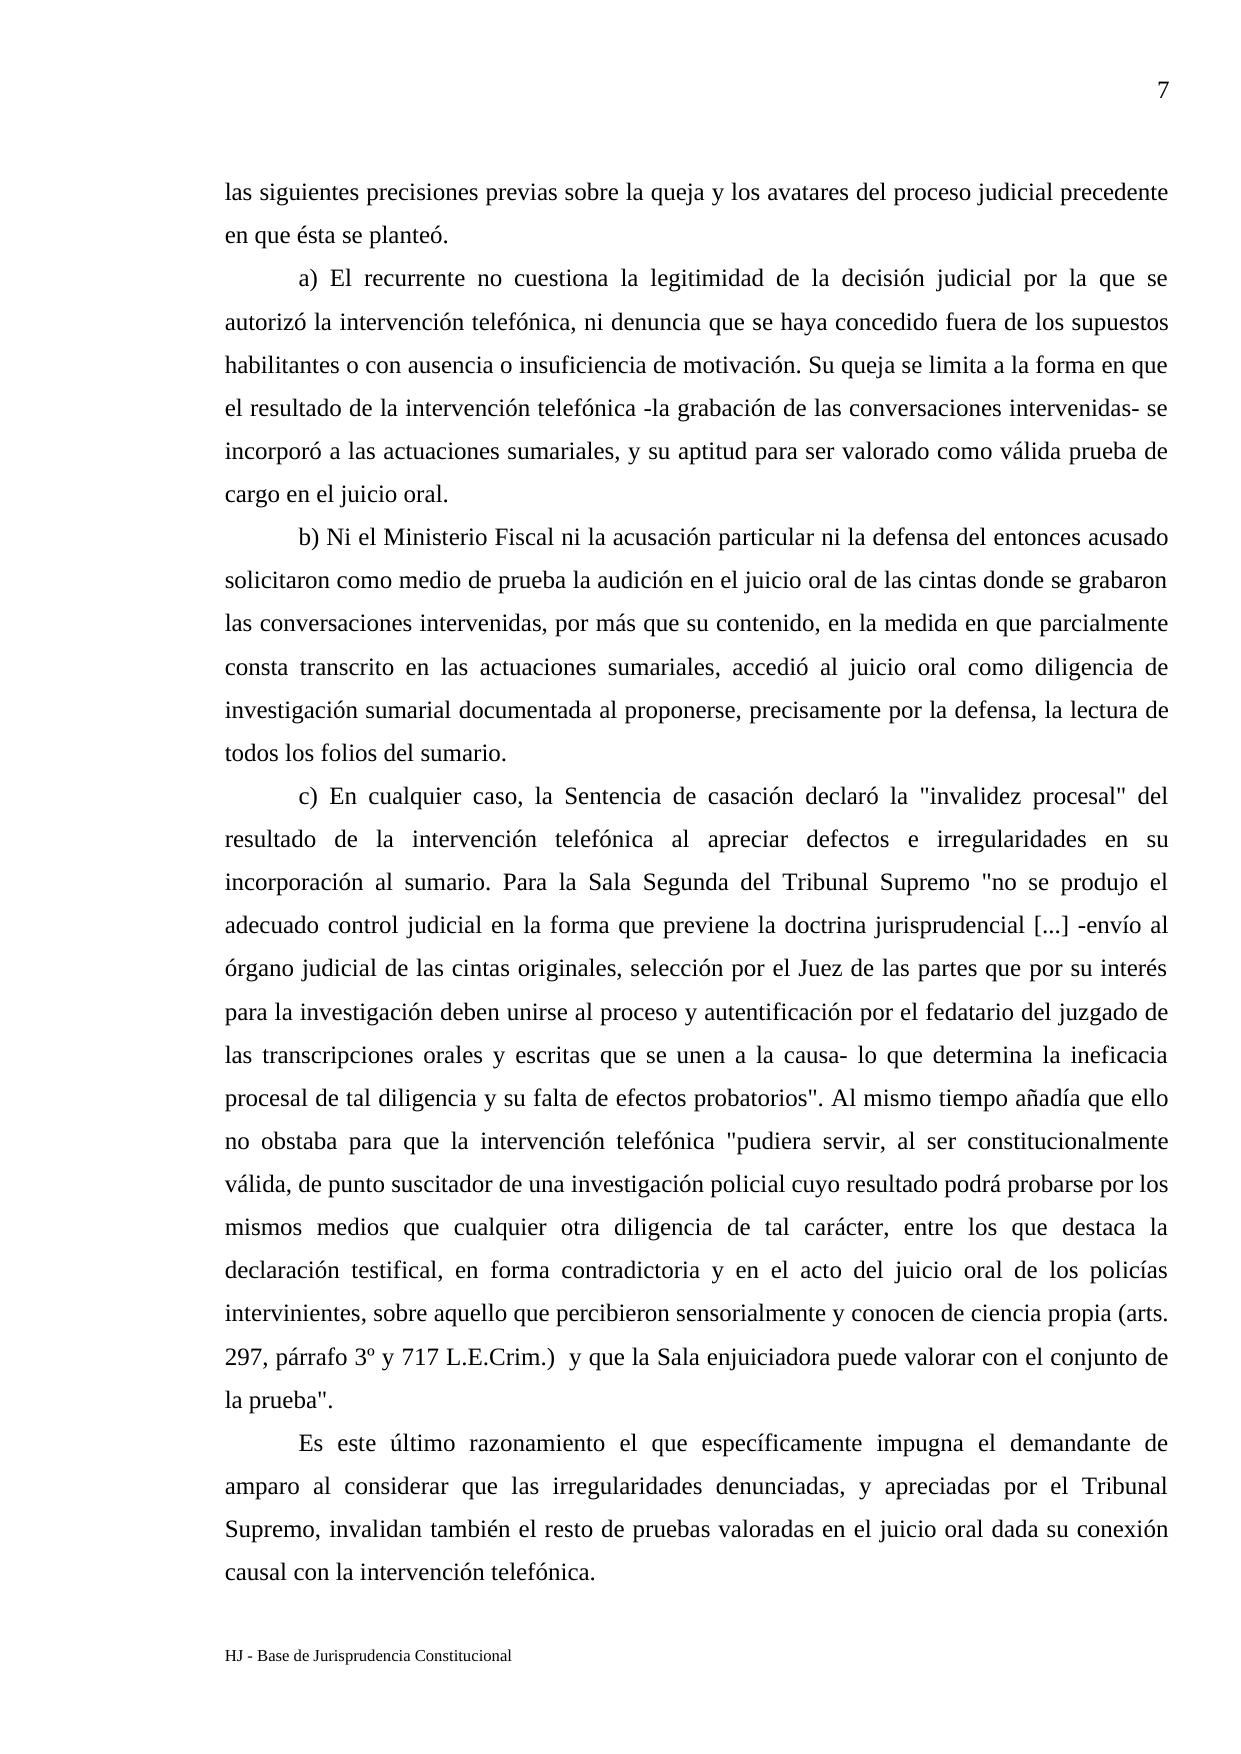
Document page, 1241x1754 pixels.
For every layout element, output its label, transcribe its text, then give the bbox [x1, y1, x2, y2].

text a) El recurrente no cuestiona la legitimidad de la decisión judicial por la que se autorizó la intervención telefónica, ni denuncia que se haya concedido fuera de los supuestos habilitantes o con ausencia o insuficiencia de motivación. Su queja se limita a la forma en que el resultado de la intervención telefónica -la grabación de las conversaciones intervenidas- se incorporó a las actuaciones sumariales, y su aptitud para ser valorado como válida prueba de cargo en el juicio oral. [224, 263, 1169, 508]
text Es este último razonamiento el que específicamente impugna el demandante de amparo al considerar que las irregularidades denunciadas, y apreciadas por el Tribunal Supremo, invalidan también el resto de pruebas valoradas en el juicio oral dada su conexión causal con la intervención telefónica. [224, 1428, 1169, 1586]
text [224, 177, 1169, 249]
text c) En cualquier caso, la Sentencia de casación declaró la "invalidez procesal" del resultado de la intervención telefónica al apreciar defectos e irregularidades en su incorporación al sumario. Para la Sala Segunda del Tribunal Supremo "no se produjo el adecuado control judicial en la forma que previene la doctrina jurisprudencial [...] -envío al órgano judicial de las cintas originales, selección por el Juez de las partes que por su interés para la investigación deben unirse al proceso y autentificación por el fedatario del juzgado de las transcripciones orales y escritas que se unen a la causa- lo que determina la ineficacia procesal de tal diligencia y su falta de efectos probatorios". Al mismo tiempo añadía que ello no obstaba para que la intervención telefónica "pudiera servir, al ser constitucionalmente válida, de punto suscitador de una investigación policial cuyo resultado podrá probarse por los mismos medios que cualquier otra diligencia de tal carácter, entre los que destaca la declaración testifical, en forma contradictoria y en el acto del juicio oral de los policías intervinientes, sobre aquello que percibieron sensorialmente y conocen de ciencia propia (arts. 297, párrafo 3º y 717 L.E.Crim.) y que la Sala enjuiciadora puede valorar con el conjunto de la prueba". [224, 781, 1169, 1413]
text b) Ni el Ministerio Fiscal ni la acusación particular ni la defensa del entonces acusado solicitaron como medio de prueba la audición en el juicio oral de las cintas donde se grabaron las conversaciones intervenidas, por más que su contenido, en la medida en que parcialmente consta transcrito en las actuaciones sumariales, accedió al juicio oral como diligencia de investigación sumarial documentada al proponerse, precisamente por la defensa, la lectura de todos los folios del sumario. [224, 522, 1169, 767]
